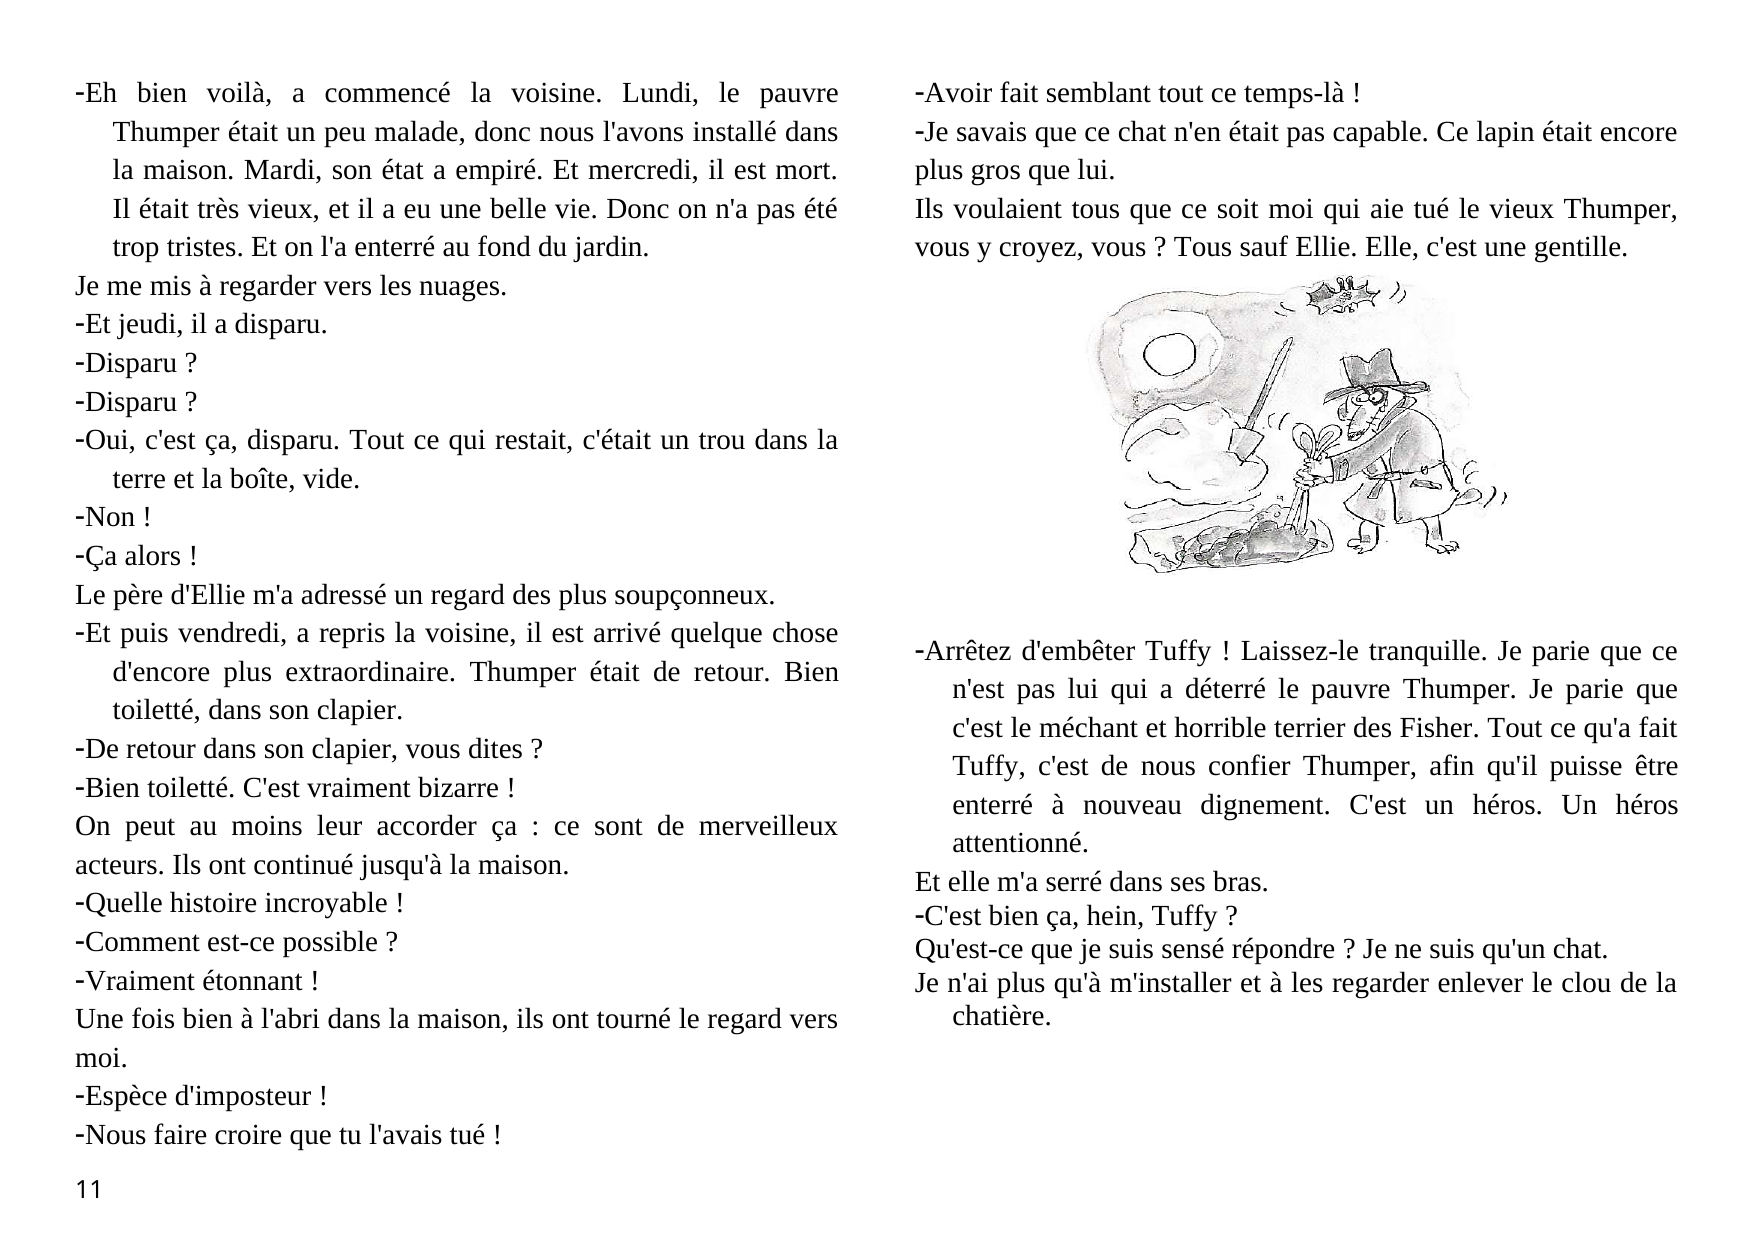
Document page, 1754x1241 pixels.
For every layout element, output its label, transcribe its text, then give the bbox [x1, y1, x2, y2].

text Eh bien voilà, a commencé la voisine. Lundi, le pauvre Thumper était un peu malade, donc nous l'avons installé dans la maison. Mardi, son état a empiré. Et mercredi, il est mort. Il était très vieux, et il a eu une belle vie. Donc on n'a pas été trop tristes. Et on l'a enterré au fond du jardin. [75, 75, 839, 263]
text Qu'est-ce que je suis sensé répondre ? Je ne suis qu'un chat. [914, 931, 1679, 965]
text Comment est-ce possible ? [75, 924, 839, 958]
text Une fois bien à l'abri dans la maison, ils ont tourné le regard vers moi. [75, 1001, 839, 1073]
text De retour dans son clapier, vous dites ? [75, 731, 839, 765]
text Nous faire croire que tu l'avais tué ! [75, 1117, 839, 1151]
text Et elle m'a serré dans ses bras. [914, 864, 1679, 898]
text Disparu ? [75, 345, 839, 379]
text Et puis vendredi, a repris la voisine, il est arrivé quelque chose d'encore plus extraordinaire. Thumper était de retour. Bien toiletté, dans son clapier. [75, 615, 839, 726]
text Vraiment étonnant ! [75, 963, 839, 996]
text Je me mis à regarder vers les nuages. [75, 268, 839, 301]
text Ils voulaient tous que ce soit moi qui aie tué le vieux Thumper, vous y croyez, vous ? Tous sauf Ellie. Elle, c'est une gentille. [914, 191, 1679, 263]
text Disparu ? [75, 384, 839, 417]
text Quelle histoire incroyable ! [75, 885, 839, 919]
text Avoir fait semblant tout ce temps-là ! [914, 75, 1679, 109]
text Et jeudi, il a disparu. [75, 306, 839, 340]
text Je n'ai plus qu'à m'installer et à les regarder enlever le clou de la chatière. [914, 965, 1679, 1032]
text Non ! [75, 499, 839, 533]
text Espèce d'imposteur ! [75, 1078, 839, 1112]
text Je savais que ce chat n'en était pas capable. Ce lapin était encore plus gros que lui. [914, 114, 1679, 186]
text On peut au moins leur accorder ça : ce sont de merveilleux acteurs. Ils ont continué jusqu'à la maison. [75, 808, 839, 880]
text C'est bien ça, hein, Tuffy ? [914, 898, 1679, 931]
picture [1083, 268, 1510, 585]
text Arrêtez d'embêter Tuffy ! Laissez-le tranquille. Je parie que ce n'est pas lui qui a déterré le pauvre Thumper. Je parie que c'est le méchant et horrible terrier des Fisher. Tout ce qu'a fait Tuffy, c'est de nous confier Thumper, afin qu'il puisse être enterré à nouveau dignement. C'est un héros. Un héros attentionné. [914, 633, 1679, 859]
text Oui, c'est ça, disparu. Tout ce qui restait, c'était un trou dans la terre et la boîte, vide. [75, 422, 839, 494]
text Bien toiletté. C'est vraiment bizarre ! [75, 770, 839, 803]
text Le père d'Ellie m'a adressé un regard des plus soupçonneux. [75, 577, 839, 610]
text Ça alors ! [75, 538, 839, 572]
